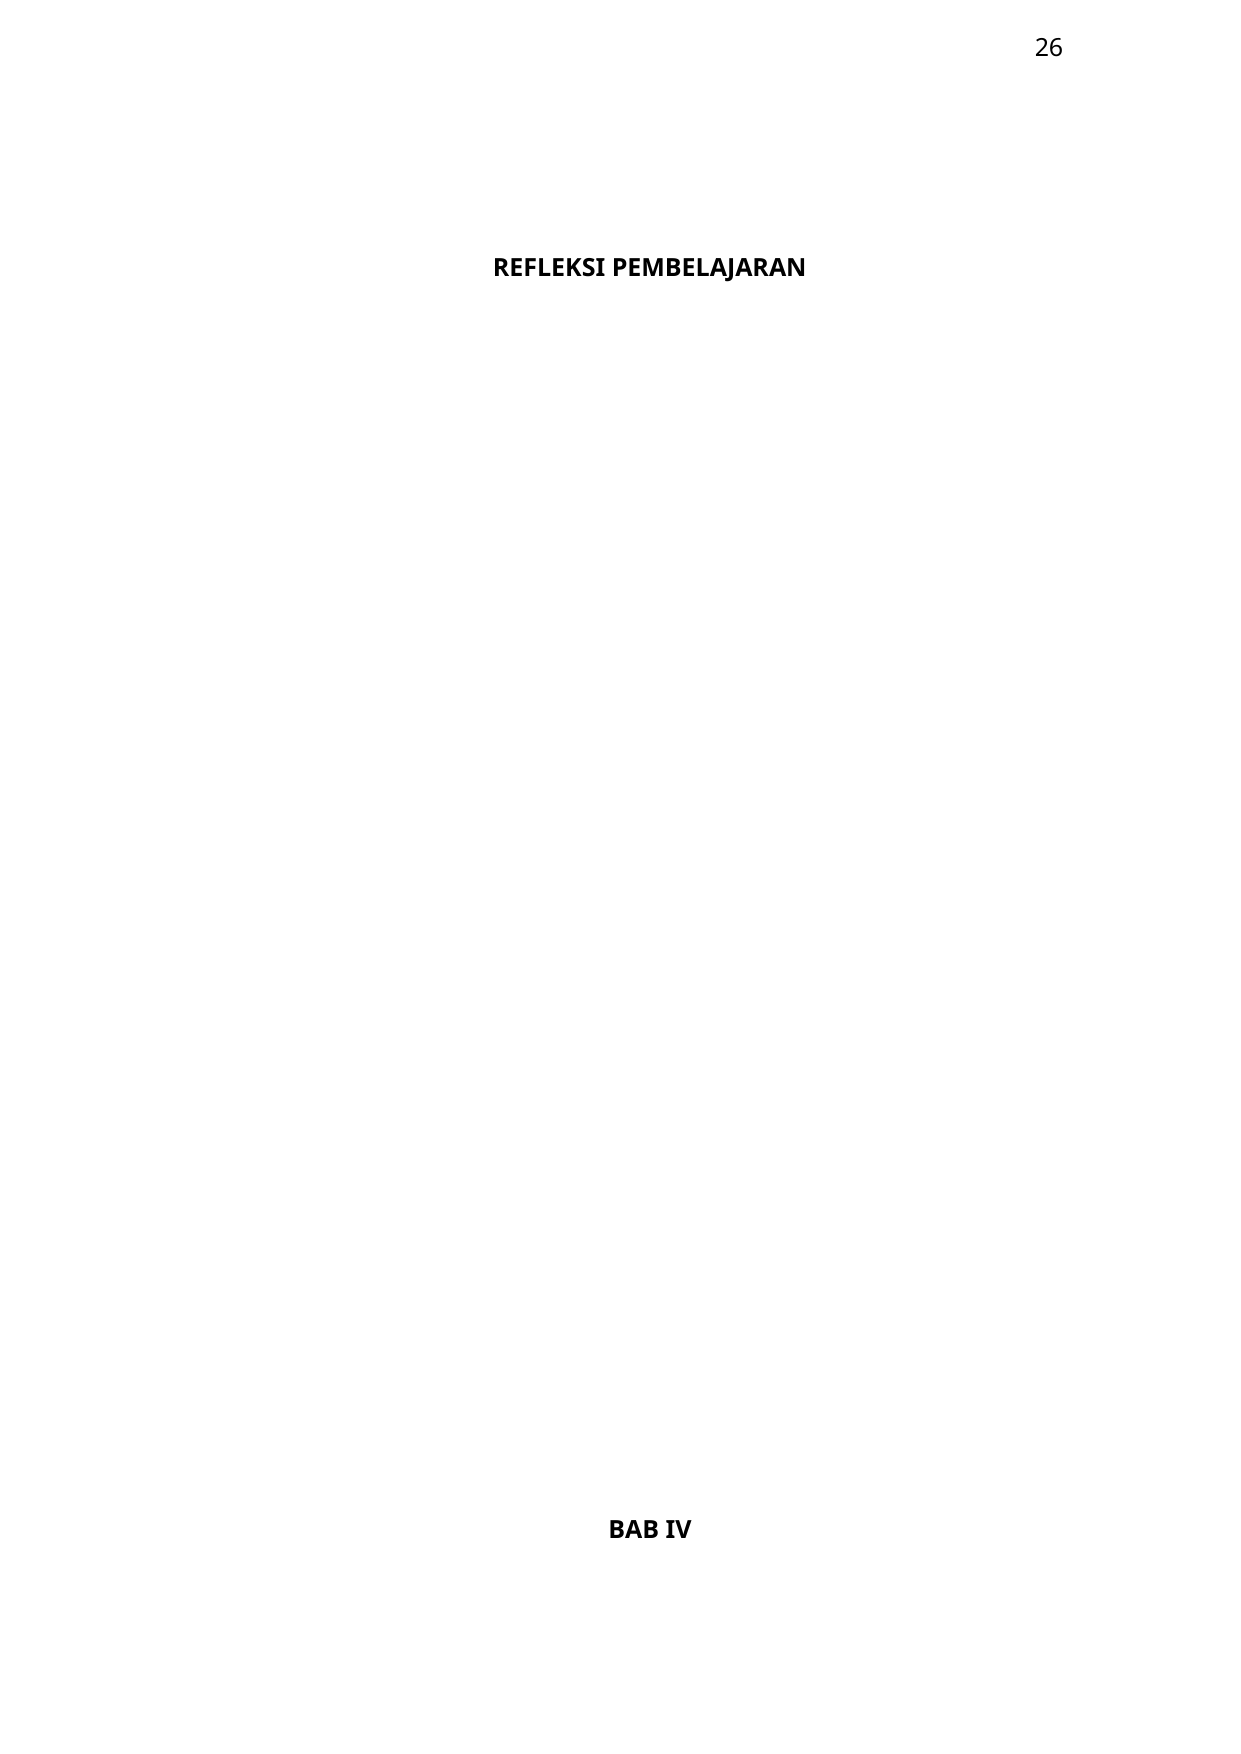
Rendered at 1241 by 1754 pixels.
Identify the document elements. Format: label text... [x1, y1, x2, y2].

text BAB IV [236, 1499, 1063, 1549]
text REFLEKSI PEMBELAJARAN [236, 236, 1063, 286]
